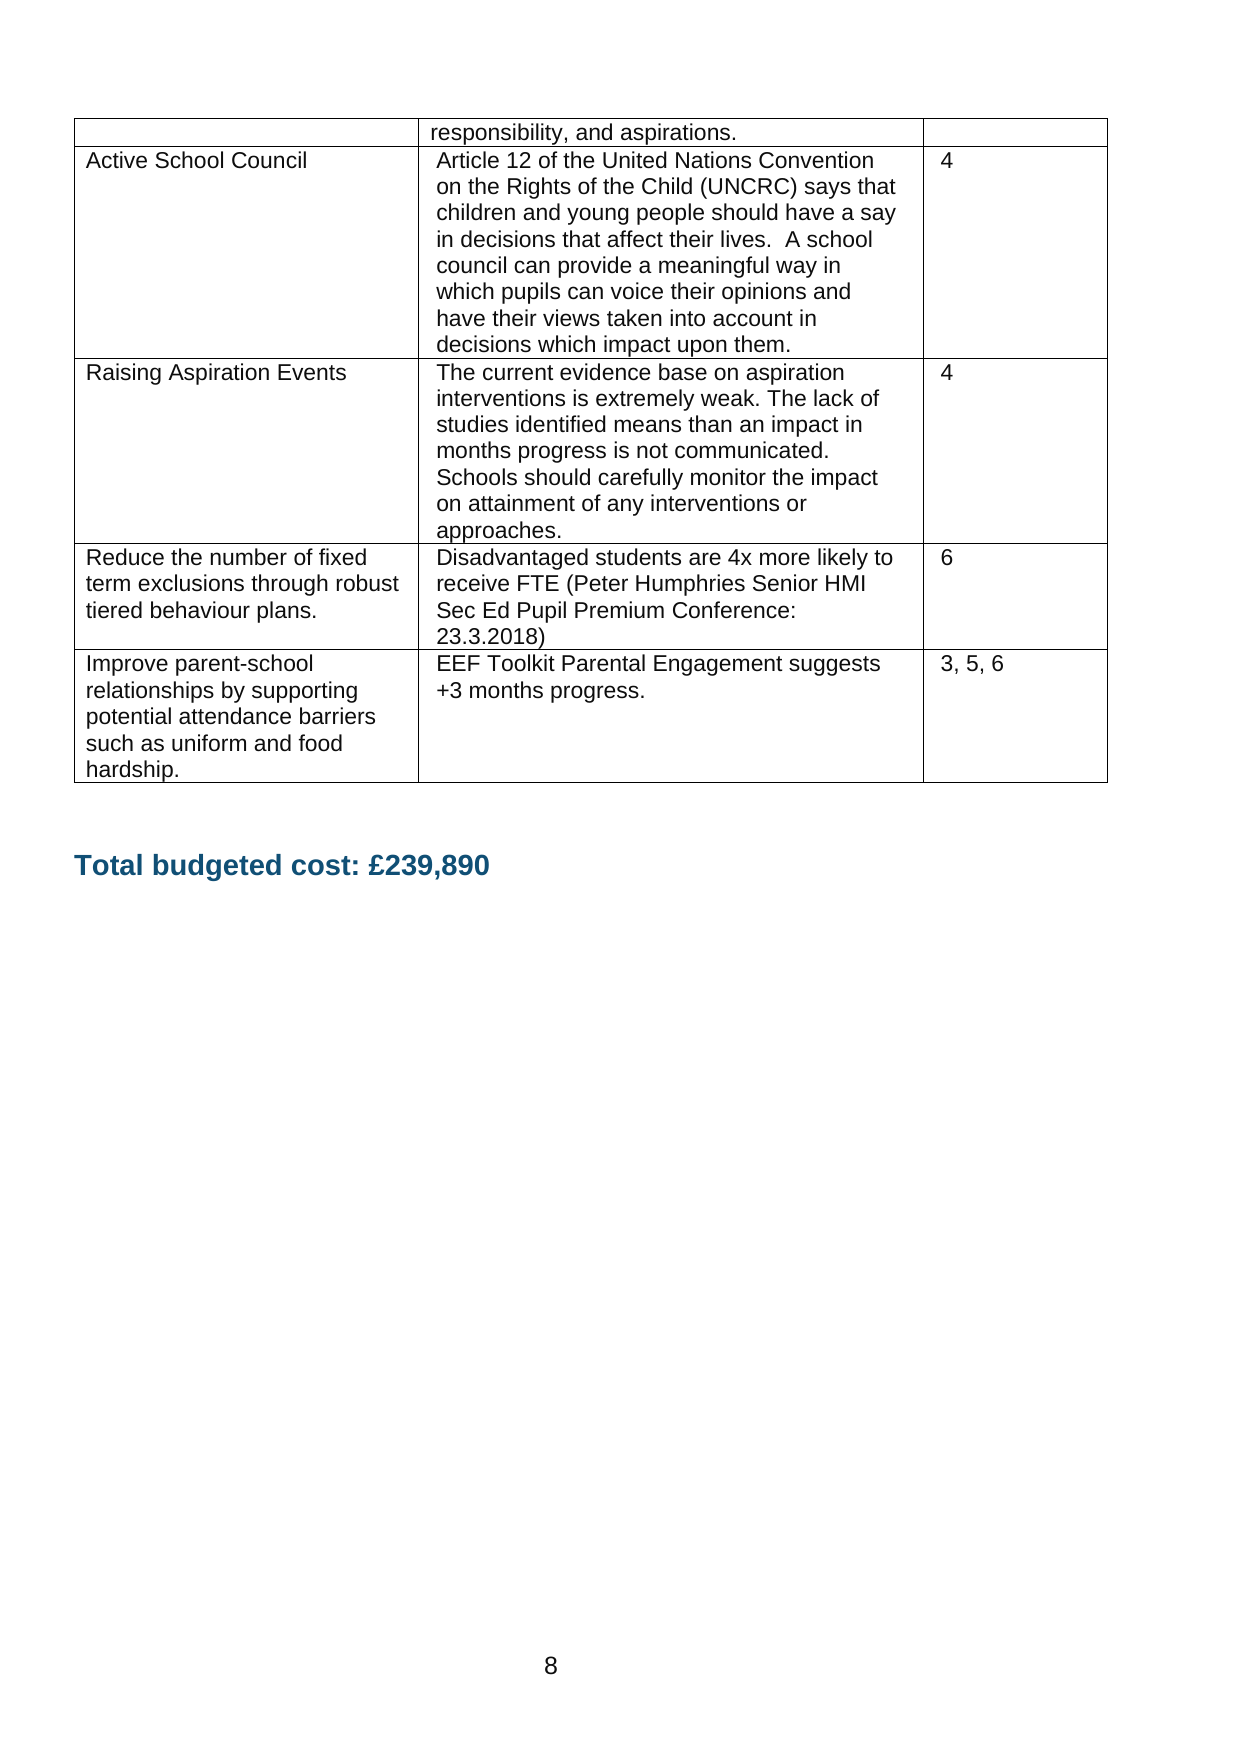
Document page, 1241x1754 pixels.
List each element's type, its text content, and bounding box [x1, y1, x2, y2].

table_cell Reduce the number of fixed term exclusions through robust tiered behaviour plans. [75, 544, 418, 649]
table_cell The current evidence base on aspiration interventions is extremely weak. The lack of studies identified means than an impact in months progress is not communicated. Schools should carefully monitor the impact on attainment of any interventions or approaches. [419, 359, 923, 543]
table_cell 4 [924, 359, 1107, 543]
table_cell EEF Toolkit Parental Engagement suggests +3 months progress. [419, 650, 923, 782]
table_cell 4 [924, 147, 1107, 357]
table_cell 4 [924, 119, 1107, 146]
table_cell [419, 119, 923, 146]
table_cell Article 12 of the United Nations Convention on the Rights of the Child (UNCRC) says that children and young people should have a say in decisions that affect their lives. A school council can provide a meaningful way in which pupils can voice their opinions and have their views taken into account in decisions which impact upon them. [419, 147, 923, 357]
table_cell 3, 5, 6 [924, 650, 1107, 782]
table_cell Improve parent-school relationships by supporting potential attendance barriers such as uniform and food hardship. [75, 650, 418, 782]
table_cell Active School Council [75, 147, 418, 357]
text Total budgeted cost: £239,890 [74, 848, 1107, 882]
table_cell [75, 119, 418, 146]
table_cell 6 [924, 544, 1107, 649]
table_cell Raising Aspiration Events [75, 359, 418, 543]
table_cell Disadvantaged students are 4x more likely to receive FTE (Peter Humphries Senior HMI Sec Ed Pupil Premium Conference: 23.3.2018) [419, 544, 923, 649]
